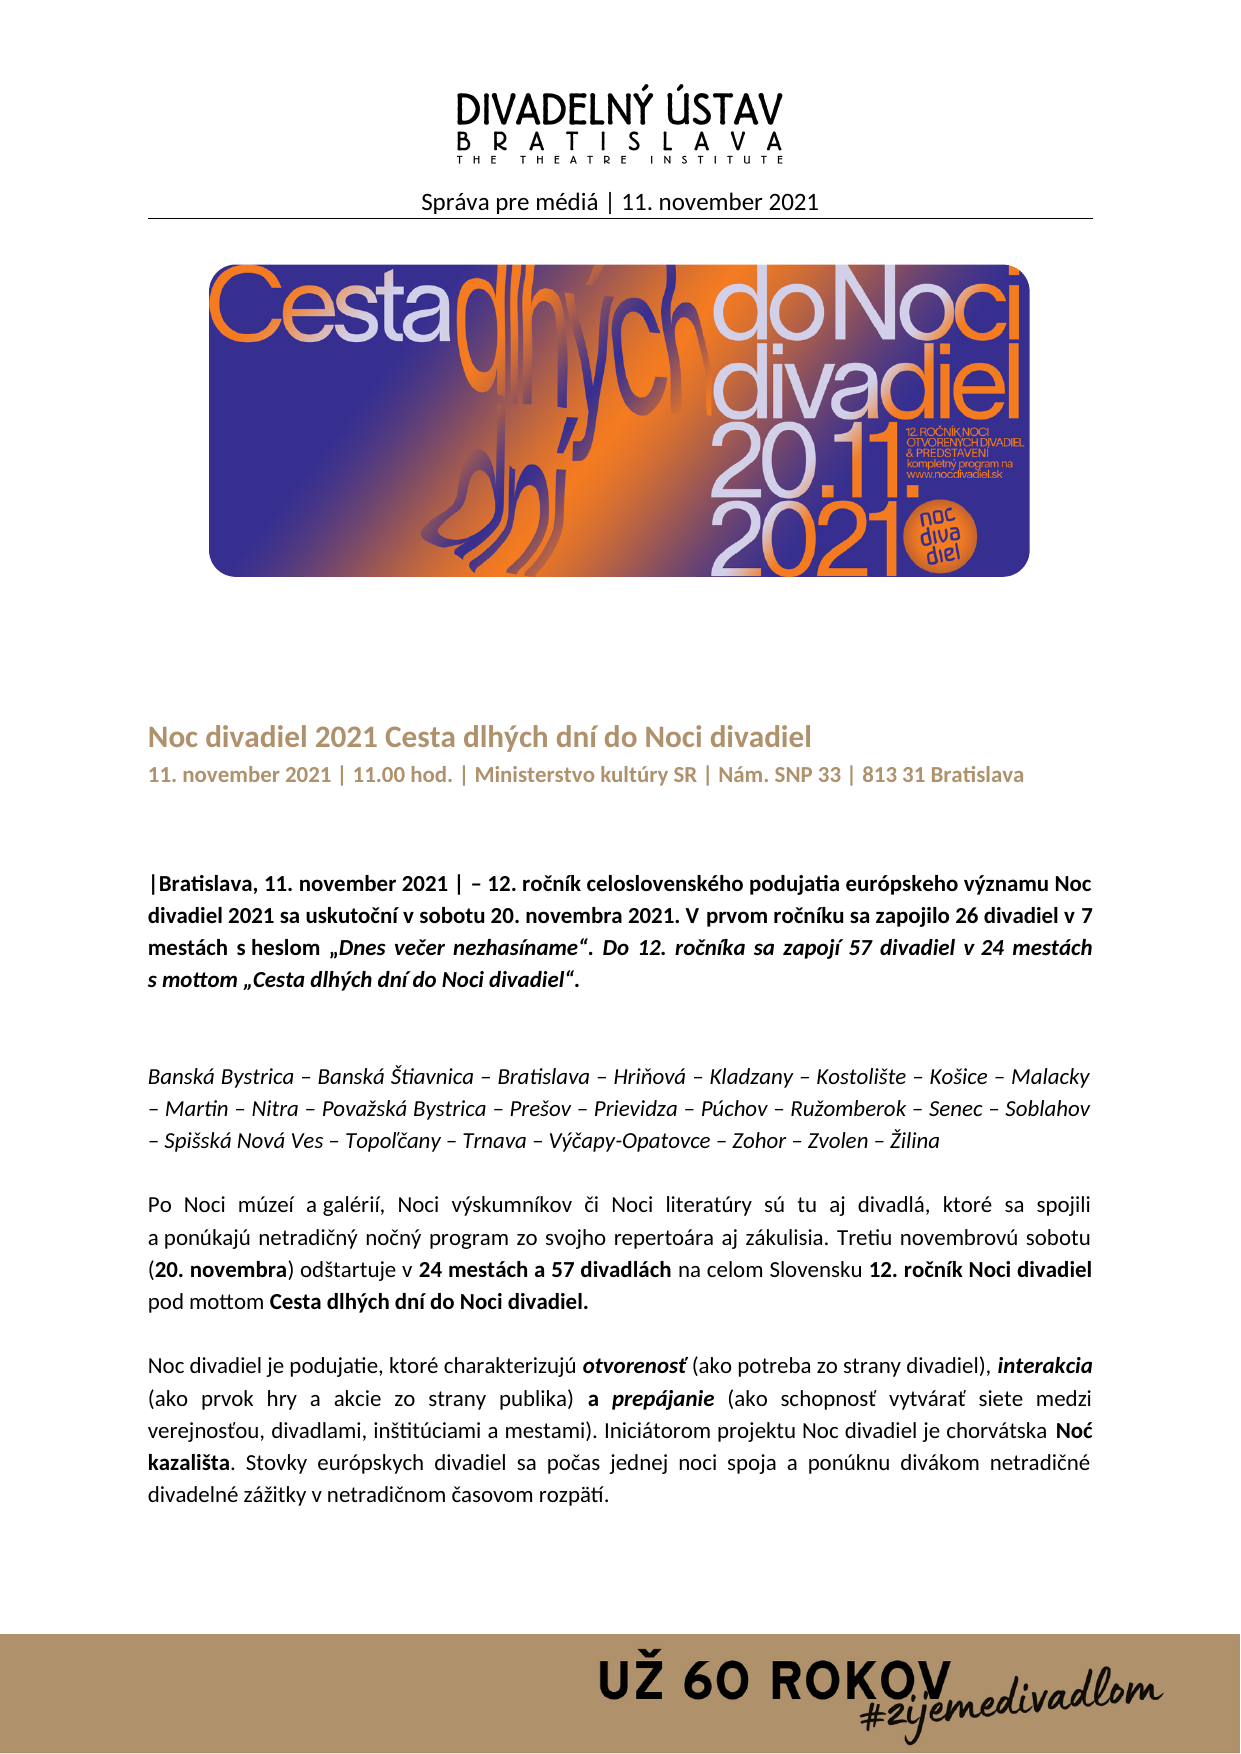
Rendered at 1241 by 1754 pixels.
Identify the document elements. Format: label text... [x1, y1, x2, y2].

text Banská Bystrica – Banská Štiavnica – Bratislava – Hriňová – Kladzany – Kostolište – Košice – Malacky – Martin – Nitra – Považská Bystrica – Prešov – Prievidza – Púchov – Ružomberok – Senec – Soblahov – Spišská Nová Ves – Topoľčany – Trnava – Výčapy-Opatovce – Zohor – Zvolen – Žilina [148, 1062, 1093, 1154]
text Po Noci múzeí a galérií, Noci výskumníkov či Noci literatúry sú tu aj divadlá, ktoré sa spojili a ponúkajú netradičný nočný program zo svojho repertoára aj zákulisia. Tretiu novembrovú sobotu (20. novembra) odštartuje v 24 mestách a 57 divadlách na celom Slovensku 12. ročník Noci divadiel pod mottom Cesta dlhých dní do Noci divadiel. [148, 1191, 1093, 1315]
picture [447, 76, 791, 170]
picture [209, 264, 1030, 577]
text |Bratislava, 11. november 2021 | – 12. ročník celoslovenského podujatia európskeho významu Noc divadiel 2021 sa uskutoční v sobotu 20. novembra 2021. V prvom ročníku sa zapojilo 26 divadiel v 7 mestách s heslom „Dnes večer nezhasíname“. Do 12. ročníka sa zapojí 57 divadiel v 24 mestách s mottom „Cesta dlhých dní do Noci divadiel“. [148, 869, 1093, 993]
text Noc divadiel 2021 Cesta dlhých dní do Noci divadiel [148, 717, 1093, 755]
picture [0, 1634, 1241, 1754]
text Noc divadiel je podujatie, ktoré charakterizujú otvorenosť (ako potreba zo strany divadiel), interakcia (ako prvok hry a akcie zo strany publika) a prepájanie (ako schopnosť vytvárať siete medzi verejnosťou, divadlami, inštitúciami a mestami). Iniciátorom projektu Noc divadiel je chorvátska Noć kazališta. Stovky európskych divadiel sa počas jednej noci spoja a ponúknu divákom netradičné divadelné zážitky v netradičnom časovom rozpätí. [148, 1351, 1093, 1508]
text 11. november 2021 | 11.00 hod. | Ministerstvo kultúry SR | Nám. SNP 33 | 813 31 Bratislava [148, 761, 1093, 788]
